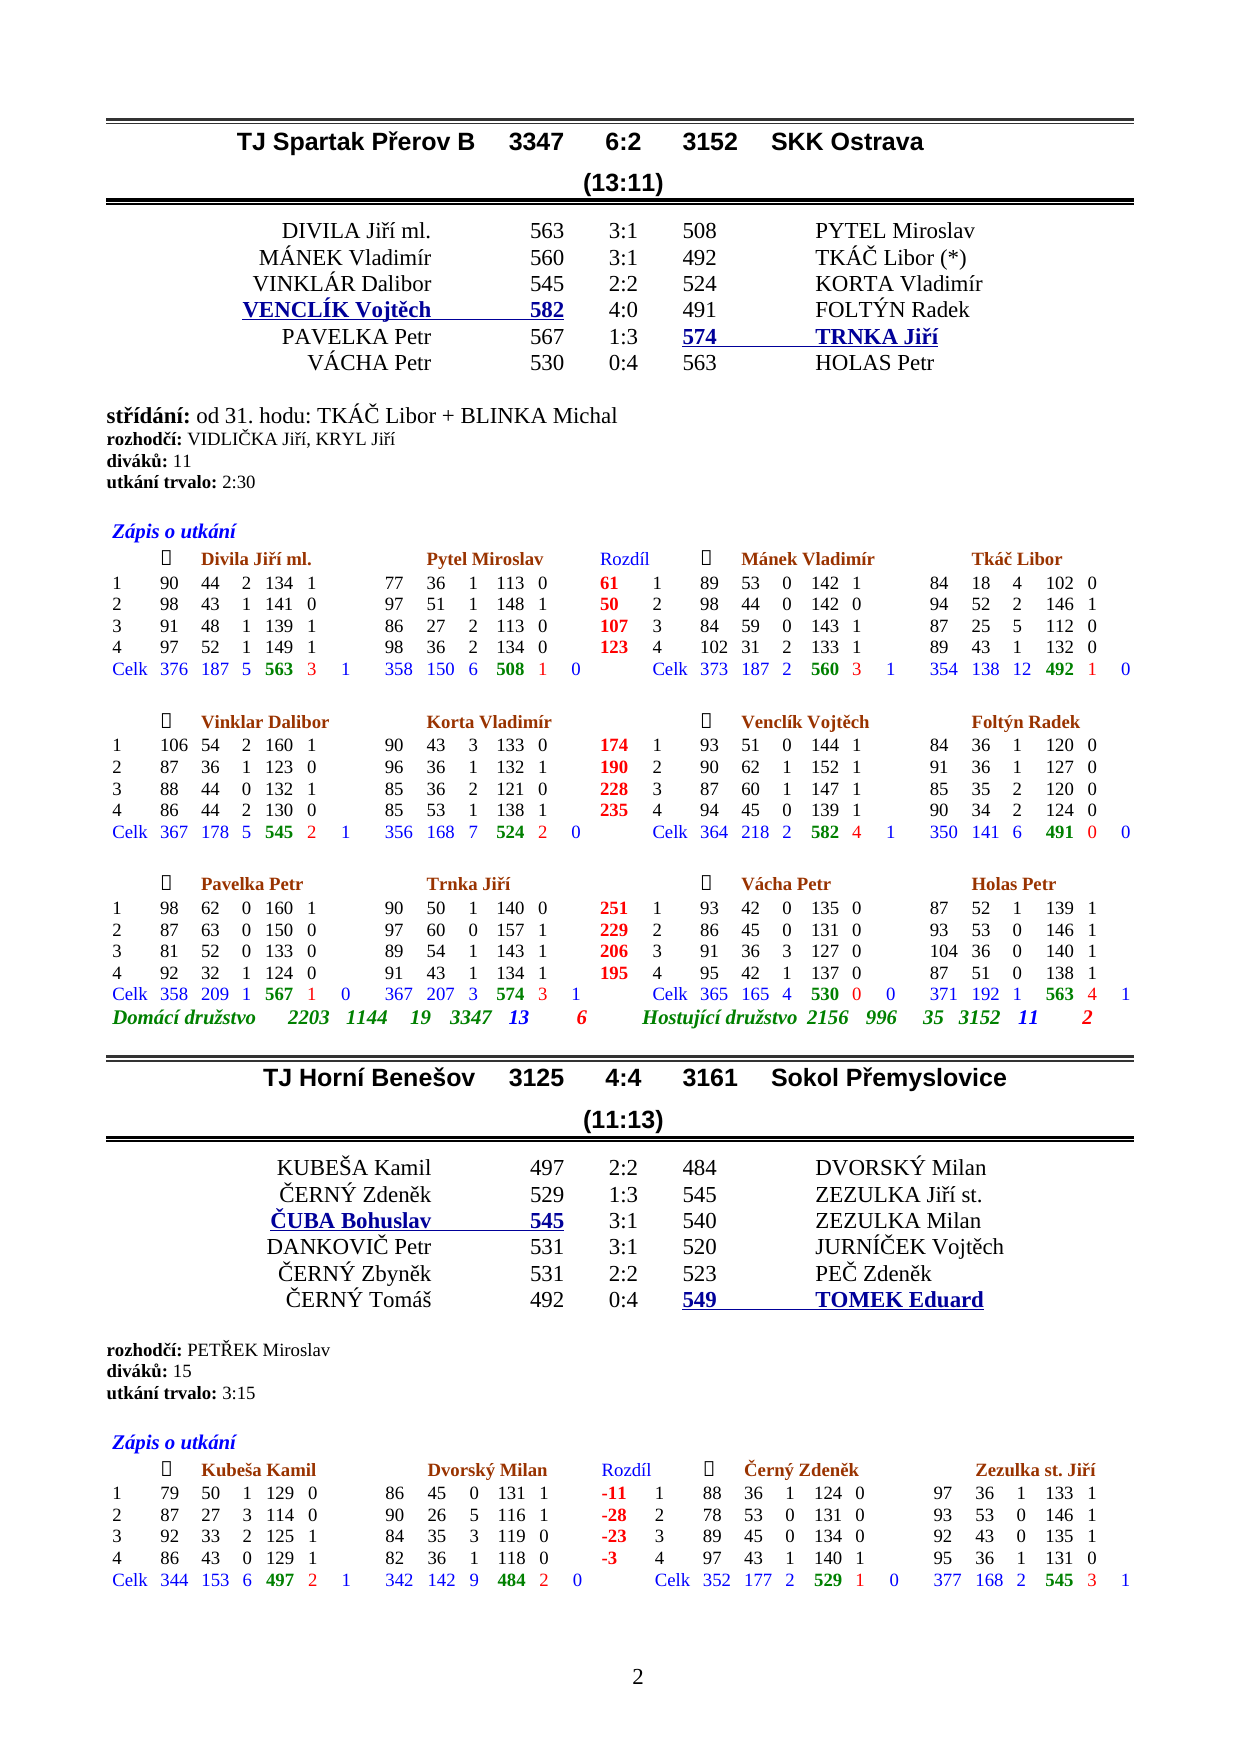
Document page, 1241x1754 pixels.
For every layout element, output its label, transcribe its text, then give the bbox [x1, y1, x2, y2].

text diváků: 15 [106, 1360, 1134, 1382]
text 1 79 50 1 129 0 86 45 0 131 1 -11 1 88 36 1 124 0 97 36 1 133 1 [112, 1482, 1134, 1504]
text (13:11) [106, 159, 1134, 198]
text  Divila Jiří ml. Pytel Miroslav Rozdíl  Mánek Vladimír Tkáč Libor [112, 543, 1134, 572]
text diváků: 11 [106, 450, 1134, 471]
text (11:13) [106, 1096, 1134, 1136]
text rozhodčí: VIDLIČKA Jiří, KRYL Jiří [106, 428, 1134, 450]
text 2 87 63 0 150 0 97 60 0 157 1 229 2 86 45 0 131 0 93 53 0 146 1 [112, 918, 1134, 940]
text Zápis o utkání [112, 1430, 1134, 1454]
text DIVILA Jiří ml. 563 3:1 508 PYTEL Miroslav [106, 217, 1134, 244]
text Domácí družstvo 2203 1144 19 3347 13 6 Hostující družstvo 2156 996 35 3152 11 2 [112, 1005, 1134, 1029]
text 4 97 52 1 149 1 98 36 2 134 0 123 4 102 31 2 133 1 89 43 1 132 0 [112, 636, 1134, 658]
text Zápis o utkání [112, 519, 1134, 543]
text TJ Spartak Přerov B 3347 6:2 3152 SKK Ostrava [106, 124, 1134, 155]
text utkání trvalo: 3:15 [106, 1382, 1134, 1403]
text 4 92 32 1 124 0 91 43 1 134 1 195 4 95 42 1 137 0 87 51 0 138 1 [112, 962, 1134, 983]
text TJ Horní Benešov 3125 4:4 3161 Sokol Přemyslovice [106, 1062, 1134, 1092]
text 3 88 44 0 132 1 85 36 2 121 0 228 3 87 60 1 147 1 85 35 2 120 0 [112, 777, 1134, 799]
text  Vinklar Dalibor Korta Vladimír  Venclík Vojtěch Foltýn Radek [112, 706, 1134, 734]
text PAVELKA Petr 567 1:3 574 TRNKA Jiří [106, 323, 1134, 349]
text Celk 344 153 6 497 2 1 342 142 9 484 2 0 Celk 352 177 2 529 1 0 377 168 2 545 3 1 [112, 1568, 1134, 1590]
text VÁCHA Petr 530 0:4 563 HOLAS Petr [106, 349, 1134, 375]
text VINKLÁR Dalibor 545 2:2 524 KORTA Vladimír [106, 270, 1134, 296]
text ČERNÝ Zbyněk 531 2:2 523 PEČ Zdeněk [106, 1260, 1134, 1286]
text 3 92 33 2 125 1 84 35 3 119 0 -23 3 89 45 0 134 0 92 43 0 135 1 [112, 1525, 1134, 1547]
text rozhodčí: PETŘEK Miroslav [106, 1339, 1134, 1360]
text  Pavelka Petr Trnka Jiří  Vácha Petr Holas Petr [112, 868, 1134, 897]
text MÁNEK Vladimír 560 3:1 492 TKÁČ Libor (*) [106, 244, 1134, 270]
text 2 87 36 1 123 0 96 36 1 132 1 190 2 90 62 1 152 1 91 36 1 127 0 [112, 756, 1134, 777]
text Celk 376 187 5 563 3 1 358 150 6 508 1 0 Celk 373 187 2 560 3 1 354 138 12 492 1 0 [112, 658, 1134, 679]
text ČERNÝ Tomáš 492 0:4 549 TOMEK Eduard [106, 1286, 1134, 1312]
text DANKOVIČ Petr 531 3:1 520 JURNÍČEK Vojtěch [106, 1233, 1134, 1260]
text 4 86 43 0 129 1 82 36 1 118 0 -3 4 97 43 1 140 1 95 36 1 131 0 [112, 1547, 1134, 1568]
text 4 86 44 2 130 0 85 53 1 138 1 235 4 94 45 0 139 1 90 34 2 124 0 [112, 799, 1134, 821]
text VENCLÍK Vojtěch 582 4:0 491 FOLTÝN Radek [106, 296, 1134, 323]
text 1 106 54 2 160 1 90 43 3 133 0 174 1 93 51 0 144 1 84 36 1 120 0 [112, 734, 1134, 756]
text 3 81 52 0 133 0 89 54 1 143 1 206 3 91 36 3 127 0 104 36 0 140 1 [112, 940, 1134, 962]
text KUBEŠA Kamil 497 2:2 484 DVORSKÝ Milan [106, 1154, 1134, 1181]
text 3 91 48 1 139 1 86 27 2 113 0 107 3 84 59 0 143 1 87 25 5 112 0 [112, 615, 1134, 636]
text Celk 358 209 1 567 1 0 367 207 3 574 3 1 Celk 365 165 4 530 0 0 371 192 1 563 4 1 [112, 983, 1134, 1005]
text ČERNÝ Zdeněk 529 1:3 545 ZEZULKA Jiří st. [106, 1181, 1134, 1207]
text ČUBA Bohuslav 545 3:1 540 ZEZULKA Milan [106, 1207, 1134, 1233]
text střídání: od 31. hodu: TKÁČ Libor + BLINKA Michal [106, 402, 1134, 428]
text 2 98 43 1 141 0 97 51 1 148 1 50 2 98 44 0 142 0 94 52 2 146 1 [112, 593, 1134, 615]
text Celk 367 178 5 545 2 1 356 168 7 524 2 0 Celk 364 218 2 582 4 1 350 141 6 491 0 0 [112, 821, 1134, 842]
text utkání trvalo: 2:30 [106, 471, 1134, 493]
text 1 98 62 0 160 1 90 50 1 140 0 251 1 93 42 0 135 0 87 52 1 139 1 [112, 897, 1134, 918]
text 1 90 44 2 134 1 77 36 1 113 0 61 1 89 53 0 142 1 84 18 4 102 0 [112, 572, 1134, 593]
text  Kubeša Kamil Dvorský Milan Rozdíl  Černý Zdeněk Zezulka st. Jiří [112, 1454, 1134, 1482]
text 2 87 27 3 114 0 90 26 5 116 1 -28 2 78 53 0 131 0 93 53 0 146 1 [112, 1504, 1134, 1525]
